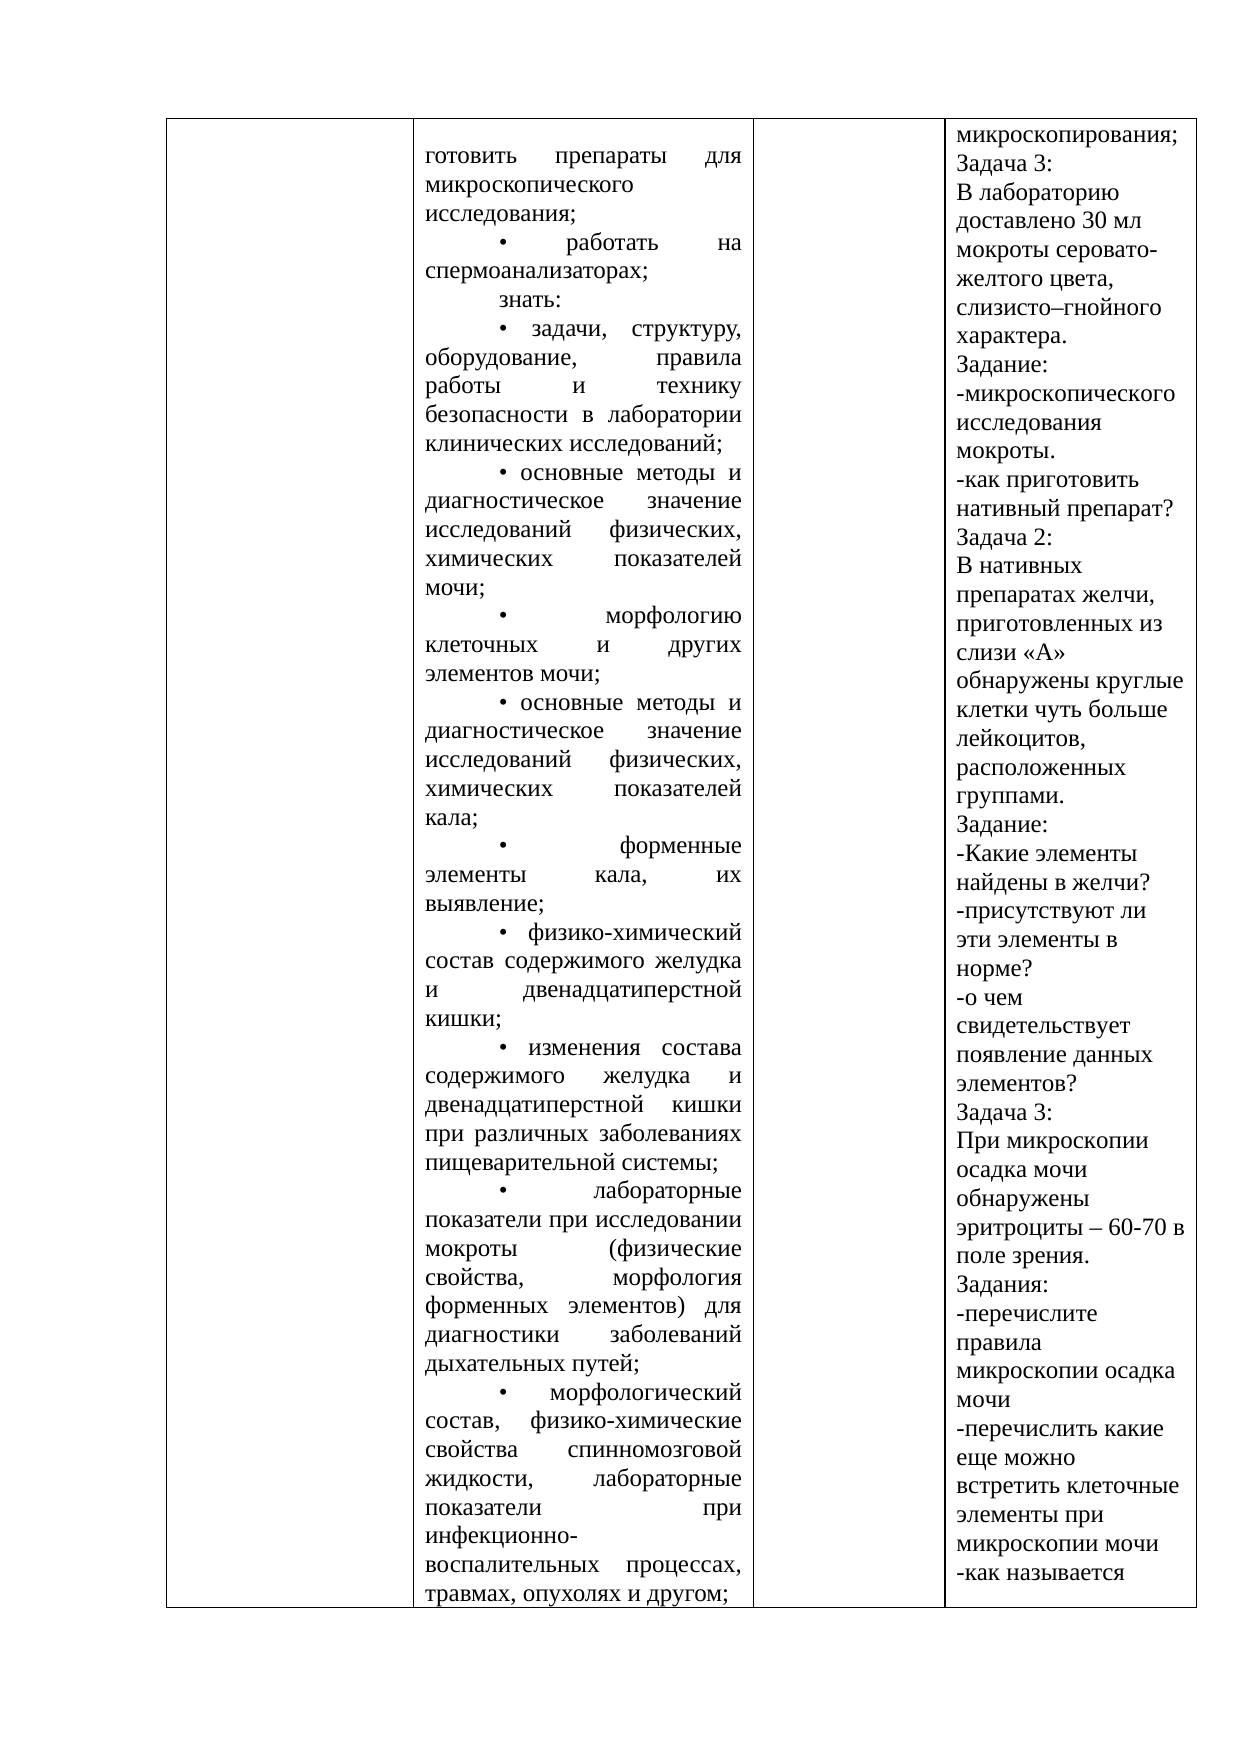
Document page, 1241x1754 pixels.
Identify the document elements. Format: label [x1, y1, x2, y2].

table_cell [414, 119, 753, 1607]
table_cell [167, 119, 413, 1607]
